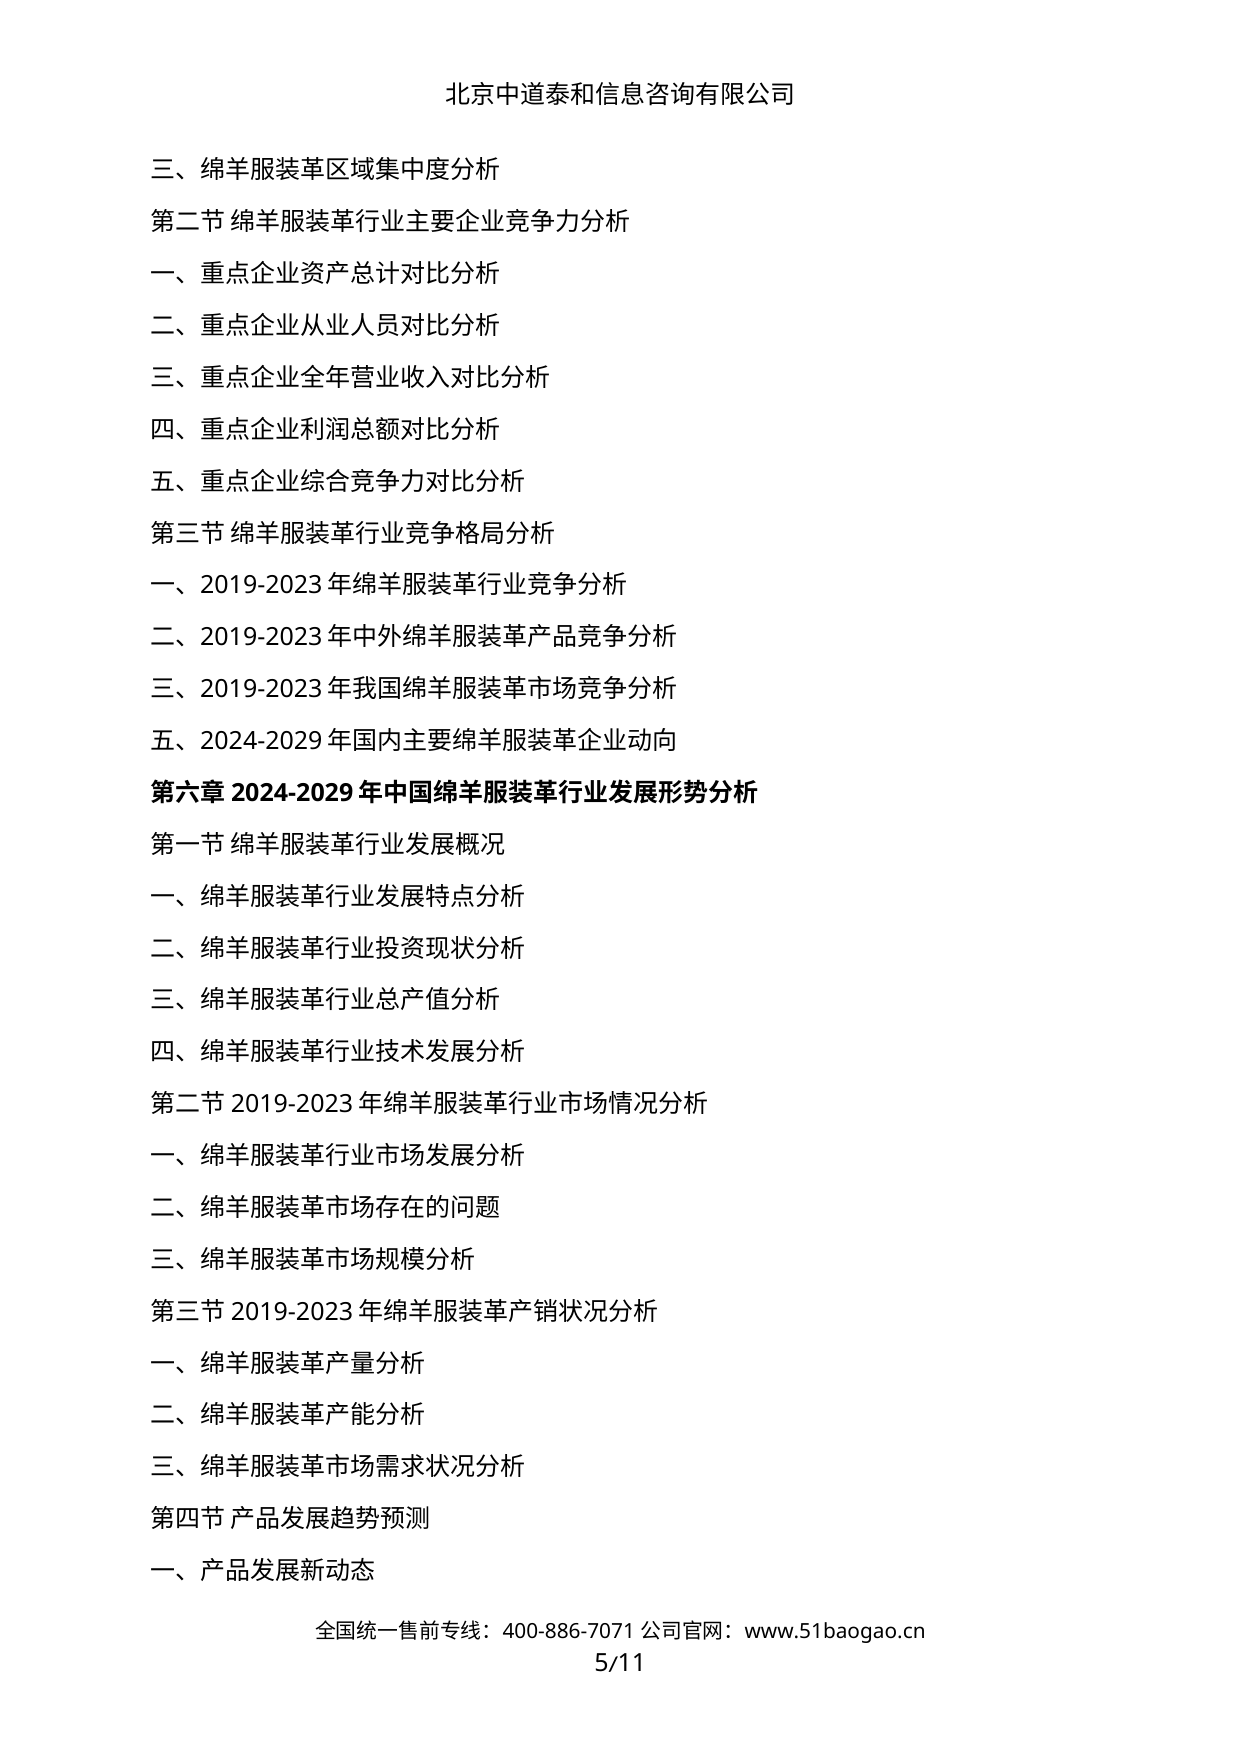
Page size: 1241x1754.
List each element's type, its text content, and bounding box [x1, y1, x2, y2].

text 五、重点企业综合竞争力对比分析 [150, 461, 1090, 497]
text 二、绵羊服装革市场存在的问题 [150, 1187, 1090, 1224]
text 第二节 绵羊服装革行业主要企业竞争力分析 [150, 202, 1090, 238]
text 第三节 绵羊服装革行业竞争格局分析 [150, 513, 1090, 549]
text 二、2019-2023年中外绵羊服装革产品竞争分析 [150, 617, 1090, 653]
text 五、2024-2029年国内主要绵羊服装革企业动向 [150, 721, 1090, 757]
text 四、绵羊服装革行业技术发展分析 [150, 1032, 1090, 1068]
text 四、重点企业利润总额对比分析 [150, 409, 1090, 446]
text 一、重点企业资产总计对比分析 [150, 254, 1090, 290]
text 第六章 2024-2029年中国绵羊服装革行业发展形势分析 [150, 772, 1090, 809]
text 三、绵羊服装革区域集中度分析 [150, 150, 1090, 186]
text 三、2019-2023年我国绵羊服装革市场竞争分析 [150, 669, 1090, 705]
text 二、绵羊服装革产能分析 [150, 1395, 1090, 1431]
text 三、绵羊服装革行业总产值分析 [150, 980, 1090, 1016]
text 三、绵羊服装革市场需求状况分析 [150, 1447, 1090, 1483]
text 一、2019-2023年绵羊服装革行业竞争分析 [150, 565, 1090, 601]
text 第三节 2019-2023年绵羊服装革产销状况分析 [150, 1291, 1090, 1327]
text 三、重点企业全年营业收入对比分析 [150, 357, 1090, 394]
text 二、绵羊服装革行业投资现状分析 [150, 928, 1090, 964]
text 第二节 2019-2023年绵羊服装革行业市场情况分析 [150, 1084, 1090, 1120]
text 第四节 产品发展趋势预测 [150, 1499, 1090, 1535]
text 二、重点企业从业人员对比分析 [150, 306, 1090, 342]
text 一、绵羊服装革产量分析 [150, 1343, 1090, 1379]
text 一、绵羊服装革行业市场发展分析 [150, 1136, 1090, 1172]
text 一、产品发展新动态 [150, 1551, 1090, 1587]
text 第一节 绵羊服装革行业发展概况 [150, 824, 1090, 861]
text 一、绵羊服装革行业发展特点分析 [150, 876, 1090, 912]
text 三、绵羊服装革市场规模分析 [150, 1239, 1090, 1276]
